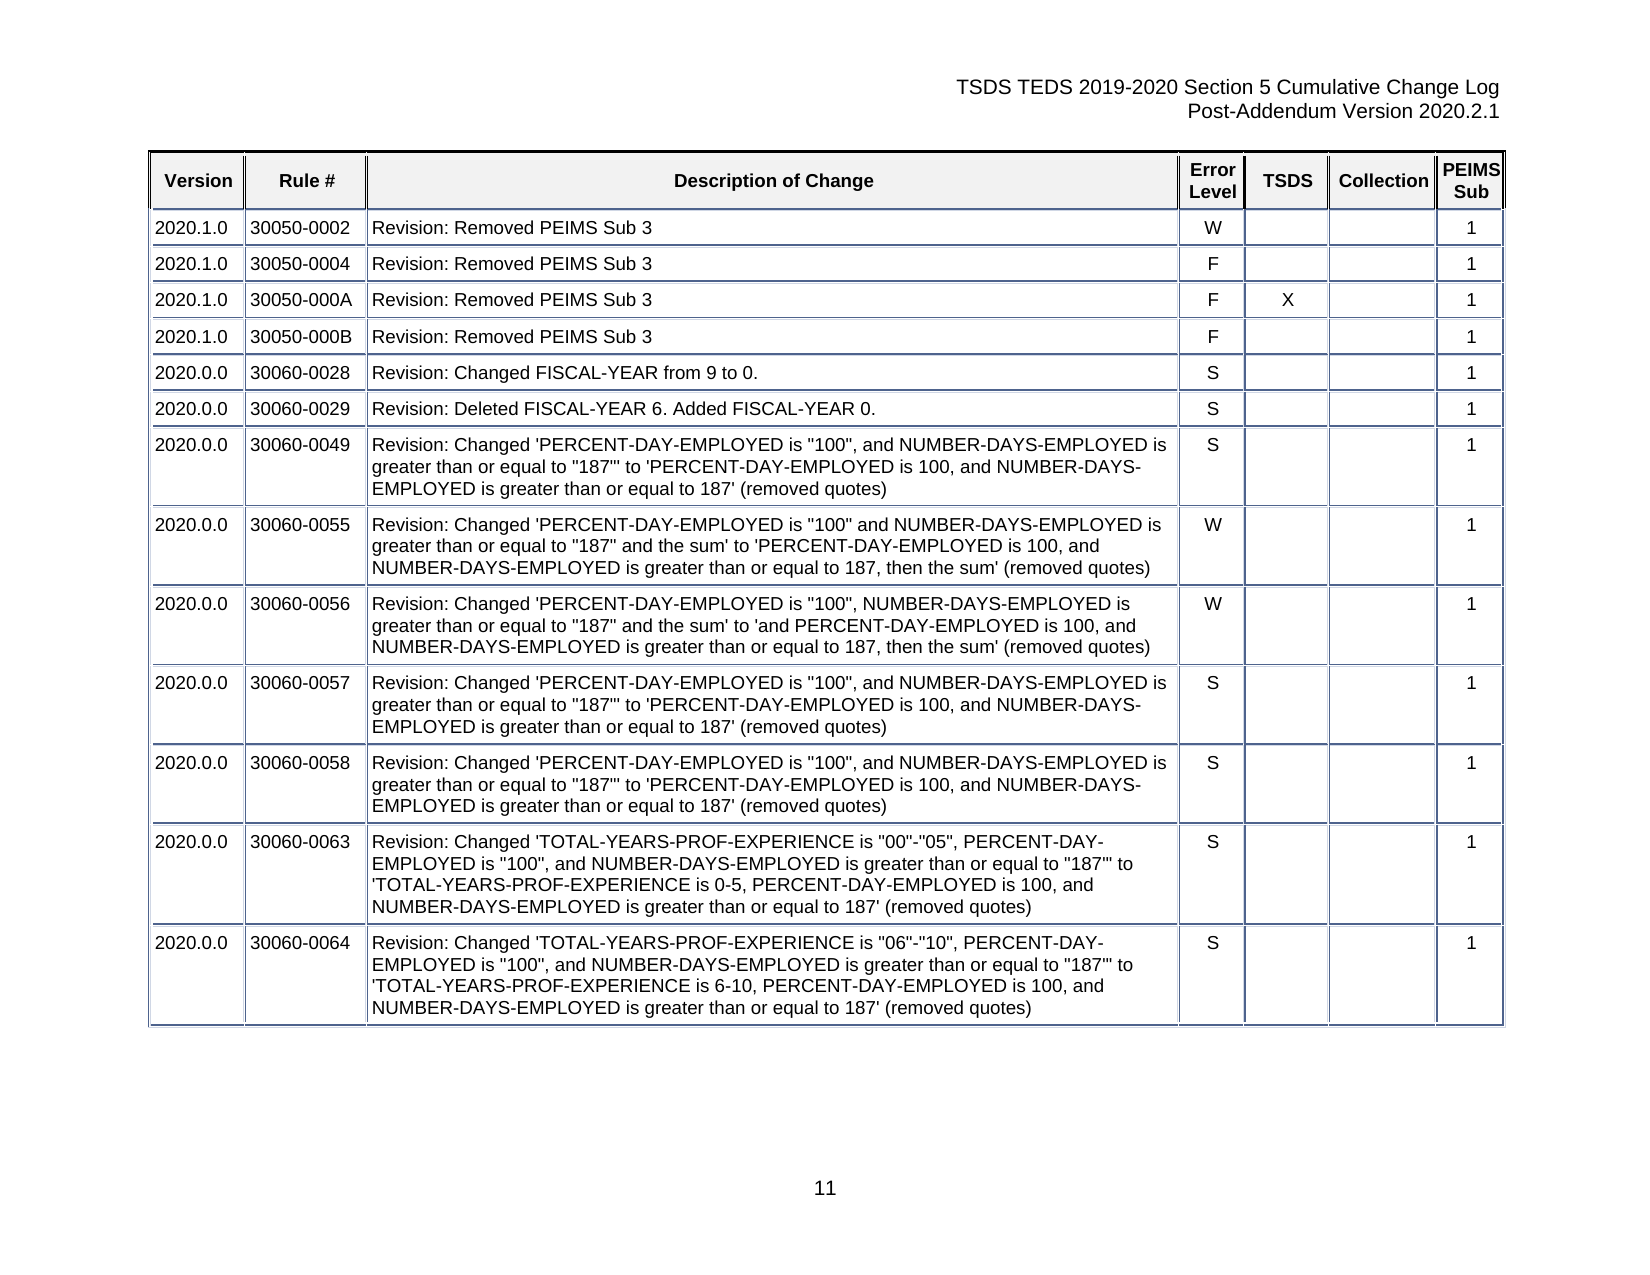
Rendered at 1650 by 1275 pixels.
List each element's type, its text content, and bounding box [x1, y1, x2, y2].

table_cell [1330, 211, 1434, 244]
table_cell 1 [1436, 505, 1504, 584]
table_cell [1330, 588, 1434, 663]
table_cell 2020.0.0 [149, 505, 244, 584]
table_cell [1246, 211, 1327, 244]
table_header PEIMS Sub [1436, 153, 1502, 208]
table_cell S [1179, 927, 1244, 1024]
table_cell [1246, 667, 1327, 743]
table_cell [1330, 826, 1434, 923]
table_cell [1246, 826, 1327, 923]
table_cell 30060-0049 [246, 429, 365, 505]
table_cell 2020.1.0 [149, 208, 243, 244]
table_cell 1 [1436, 317, 1504, 353]
table_cell [1246, 508, 1327, 584]
table_cell 2020.0.0 [151, 425, 243, 505]
table_header Error Level [1179, 152, 1244, 208]
table_cell 30060-0029 [246, 393, 365, 425]
table_cell 2020.0.0 [151, 389, 243, 425]
table_cell 2020.0.0 [151, 584, 243, 663]
table_cell 30060-0055 [246, 508, 365, 584]
table_cell [1246, 588, 1327, 663]
table_cell F [1180, 284, 1243, 317]
table_cell 30060-0064 [245, 927, 366, 1024]
table_cell 30060-0058 [246, 746, 365, 822]
table_cell [1330, 284, 1434, 317]
table_cell 30050-000A [246, 284, 365, 317]
table_cell 30050-000B [246, 320, 365, 353]
table_cell [1330, 356, 1434, 389]
table_cell Revision: Removed PEIMS Sub 3 [368, 211, 1177, 244]
table_cell 30060-0028 [246, 356, 365, 389]
table_cell [1330, 667, 1434, 743]
table_cell 2020.0.0 [149, 743, 243, 822]
table_cell S [1180, 393, 1243, 425]
table_cell W [1180, 508, 1243, 584]
table_cell S [1180, 667, 1243, 743]
table_cell F [1180, 320, 1243, 353]
table_cell [1329, 923, 1436, 1024]
table_cell [1246, 320, 1327, 353]
table_header Rule # [245, 153, 366, 208]
table_cell 1 [1438, 743, 1504, 822]
table_cell Revision: Removed PEIMS Sub 3 [368, 248, 1177, 280]
table_cell Revision: Changed 'TOTAL-YEARS-PROF-EXPERIENCE is "00"-"05", PERCENT-DAY-EMPLOYED is "100", and NUMBER-DAYS-EMPLOYED is greater than or equal to "187"' to 'TOTAL-YEARS-PROF-EXPERIENCE is 0-5, PERCENT-DAY-EMPLOYED is 100, and NUMBER-DAYS-EMPLOYED is greater than or equal to 187' (removed quotes) [368, 826, 1177, 923]
table_cell Revision: Deleted FISCAL-YEAR 6. Added FISCAL-YEAR 0. [368, 393, 1177, 425]
table_cell 2020.0.0 [151, 822, 243, 923]
table_cell 1 [1436, 923, 1503, 1024]
table_cell 1 [1438, 584, 1503, 663]
table_cell [1246, 429, 1327, 505]
table_cell S [1180, 429, 1243, 505]
table_cell Revision: Changed 'PERCENT-DAY-EMPLOYED is "100", and NUMBER-DAYS-EMPLOYED is greater than or equal to "187"' to 'PERCENT-DAY-EMPLOYED is 100, and NUMBER-DAYS-EMPLOYED is greater than or equal to 187' (removed quotes) [368, 746, 1177, 822]
table_cell 2020.0.0 [149, 353, 243, 389]
table_cell [1330, 320, 1434, 353]
table_cell [1246, 356, 1327, 389]
table_cell 30050-0004 [246, 248, 365, 280]
table_cell [1246, 746, 1327, 822]
table_cell 1 [1438, 280, 1503, 317]
table_cell 1 [1438, 208, 1504, 244]
table_cell F [1180, 248, 1243, 280]
table_cell W [1180, 588, 1243, 663]
table_cell 2020.1.0 [149, 317, 244, 353]
table_cell [1330, 429, 1434, 505]
table_cell 30050-0002 [246, 211, 365, 244]
table_cell Revision: Changed 'PERCENT-DAY-EMPLOYED is "100", NUMBER-DAYS-EMPLOYED is greater than or equal to "187" and the sum' to 'and PERCENT-DAY-EMPLOYED is 100, and NUMBER-DAYS-EMPLOYED is greater than or equal to 187, then the sum' (removed quotes) [368, 588, 1177, 663]
table_cell Revision: Changed 'TOTAL-YEARS-PROF-EXPERIENCE is "06"-"10", PERCENT-DAY-EMPLOYED is "100", and NUMBER-DAYS-EMPLOYED is greater than or equal to "187"' to 'TOTAL-YEARS-PROF-EXPERIENCE is 6-10, PERCENT-DAY-EMPLOYED is 100, and NUMBER-DAYS-EMPLOYED is greater than or equal to 187' (removed quotes) [366, 927, 1179, 1024]
table_cell 1 [1438, 664, 1503, 743]
table_header Collection [1329, 152, 1436, 208]
table_cell [1246, 248, 1327, 280]
table_cell 30060-0057 [246, 667, 365, 743]
table_cell 2020.1.0 [151, 280, 243, 317]
table_cell 1 [1438, 389, 1503, 425]
table_cell Revision: Removed PEIMS Sub 3 [368, 284, 1177, 317]
table_cell [1244, 927, 1329, 1024]
table_cell Revision: Changed 'PERCENT-DAY-EMPLOYED is "100", and NUMBER-DAYS-EMPLOYED is greater than or equal to "187"' to 'PERCENT-DAY-EMPLOYED is 100, and NUMBER-DAYS-EMPLOYED is greater than or equal to 187' (removed quotes) [368, 429, 1177, 505]
table_cell 1 [1438, 353, 1504, 389]
table_cell 1 [1438, 425, 1503, 505]
table_cell 1 [1438, 244, 1503, 280]
table_cell W [1180, 211, 1243, 244]
table_cell 30060-0063 [246, 826, 365, 923]
table_cell [1330, 746, 1434, 822]
table_cell S [1180, 746, 1243, 822]
table_cell 1 [1438, 822, 1503, 923]
table_cell S [1180, 356, 1243, 389]
table_cell 2020.1.0 [151, 244, 243, 280]
table_cell Revision: Changed FISCAL-YEAR from 9 to 0. [368, 356, 1177, 389]
table_cell 2020.0.0 [151, 923, 244, 1024]
table_cell [1330, 508, 1434, 584]
table_cell Revision: Removed PEIMS Sub 3 [368, 320, 1177, 353]
table_cell [1330, 393, 1434, 425]
table_cell X [1246, 284, 1327, 317]
table_header Description of Change [366, 153, 1179, 208]
table_cell S [1180, 826, 1243, 923]
table_cell 2020.0.0 [151, 664, 243, 743]
table_cell Revision: Changed 'PERCENT-DAY-EMPLOYED is "100", and NUMBER-DAYS-EMPLOYED is greater than or equal to "187"' to 'PERCENT-DAY-EMPLOYED is 100, and NUMBER-DAYS-EMPLOYED is greater than or equal to 187' (removed quotes) [368, 667, 1177, 743]
table_header TSDS [1244, 153, 1329, 208]
table_cell 30060-0056 [246, 588, 365, 663]
table_cell [1330, 248, 1434, 280]
table_cell Revision: Changed 'PERCENT-DAY-EMPLOYED is "100" and NUMBER-DAYS-EMPLOYED is greater than or equal to "187" and the sum' to 'PERCENT-DAY-EMPLOYED is 100, and NUMBER-DAYS-EMPLOYED is greater than or equal to 187, then the sum' (removed quotes) [368, 508, 1177, 584]
table_header Version [151, 153, 244, 208]
table_cell [1246, 393, 1327, 425]
